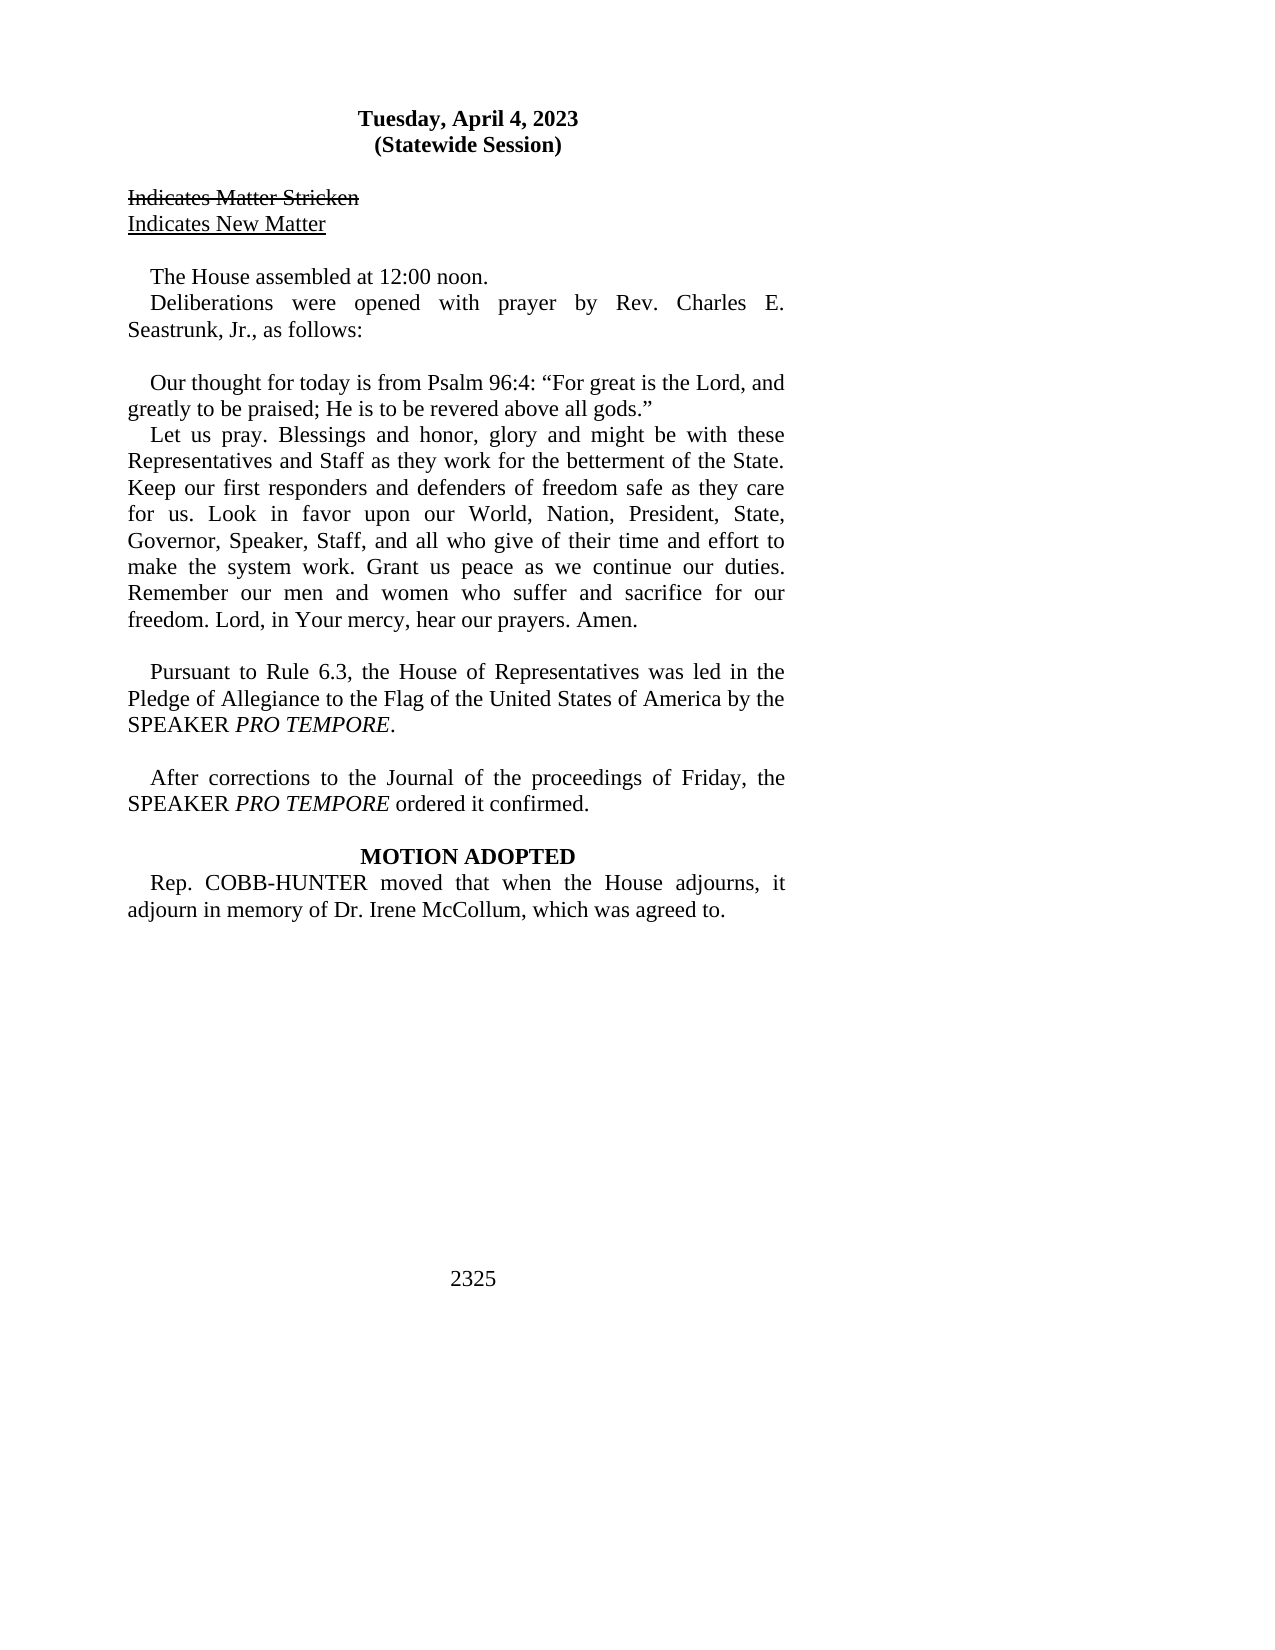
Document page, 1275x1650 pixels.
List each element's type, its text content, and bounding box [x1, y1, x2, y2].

text Our thought for today is from Psalm 96:4: “For great is the Lord, and greatly to be praised; He is to be revered above all gods.” [127, 368, 786, 421]
text Pursuant to Rule 6.3, the House of Representatives was led in the Pledge of Allegiance to the Flag of the United States of America by the SPEAKER PRO TEMPORE. [127, 658, 786, 737]
text The House assembled at 12:00 noon. [127, 263, 786, 289]
text Indicates Matter Stricken [127, 184, 786, 210]
text Let us pray. Blessings and honor, glory and might be with these Representatives and Staff as they work for the betterment of the State. Keep our first responders and defenders of freedom safe as they care for us. Look in favor upon our World, Nation, President, State, Governor, Speaker, Staff, and all who give of their time and effort to make the system work. Grant us peace as we continue our duties. Remember our men and women who suffer and sacrifice for our freedom. Lord, in Your mercy, hear our prayers. Amen. [127, 421, 786, 632]
text Rep. COBB-HUNTER moved that when the House adjourns, it adjourn in memory of Dr. Irene McCollum, which was agreed to. [127, 869, 786, 922]
text Indicates New Matter [127, 210, 786, 237]
text After corrections to the Journal of the proceedings of Friday, the SPEAKER PRO TEMPORE ordered it confirmed. [127, 764, 786, 817]
text MOTION ADOPTED [127, 843, 786, 869]
text Deliberations were opened with prayer by Rev. Charles E. Seastrunk, Jr., as follows: [127, 289, 786, 342]
